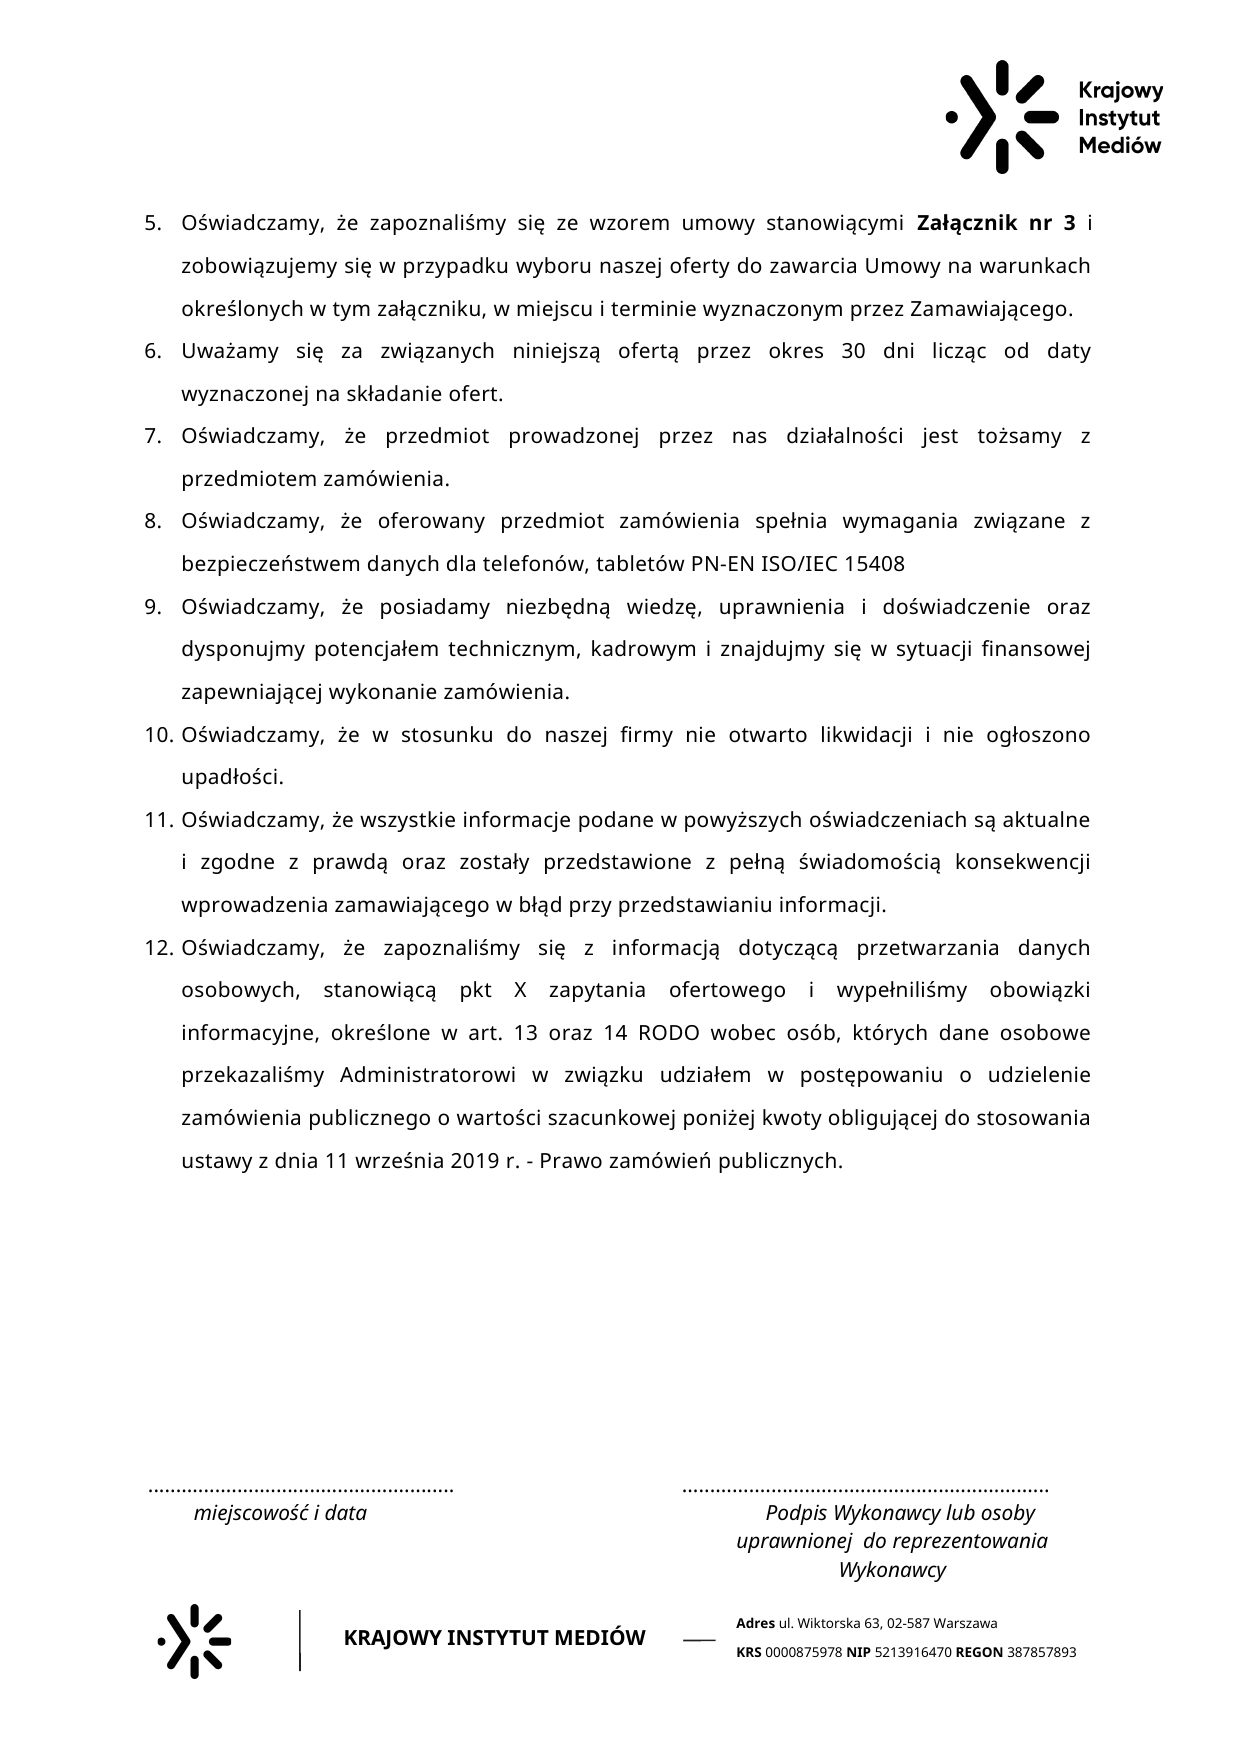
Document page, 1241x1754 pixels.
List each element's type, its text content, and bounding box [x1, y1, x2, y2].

picture [157, 1604, 232, 1679]
list Oświadczamy, że posiadamy niezbędną wiedzę, uprawnienia i doświadczenie oraz dysponujmy potencjałem technicznym, kadrowym i znajdujmy się w sytuacji finansowej zapewniającej wykonanie zamówienia. [144, 592, 1093, 706]
list Oświadczamy, że zapoznaliśmy się ze wzorem umowy stanowiącymi Załącznik nr 3 i zobowiązujemy się w przypadku wyboru naszej oferty do zawarcia Umowy na warunkach określonych w tym załączniku, w miejscu i terminie wyznaczonym przez Zamawiającego. [144, 208, 1093, 322]
list Oświadczamy, że wszystkie informacje podane w powyższych oświadczeniach są aktualne i zgodne z prawdą oraz zostały przedstawione z pełną świadomością konsekwencji wprowadzenia zamawiającego w błąd przy przedstawianiu informacji. [144, 805, 1093, 918]
picture [945, 60, 1164, 174]
list Oświadczamy, że oferowany przedmiot zamówienia spełnia wymagania związane z bezpieczeństwem danych dla telefonów, tabletów PN-EN ISO/IEC 15408 [144, 507, 1093, 578]
list Oświadczamy, że przedmiot prowadzonej przez nas działalności jest tożsamy z przedmiotem zamówienia. [144, 421, 1093, 492]
list Oświadczamy, że w stosunku do naszej firmy nie otwarto likwidacji i nie ogłoszono upadłości. [144, 720, 1093, 791]
list Oświadczamy, że zapoznaliśmy się z informacją dotyczącą przetwarzania danych osobowych, stanowiącą pkt X zapytania ofertowego i wypełniliśmy obowiązki informacyjne, określone w art. 13 oraz 14 RODO wobec osób, których dane osobowe przekazaliśmy Administratorowi w związku udziałem w postępowaniu o udzielenie zamówienia publicznego o wartości szacunkowej poniżej kwoty obligującej do stosowania ustawy z dnia 11 września 2019 r. - Prawo zamówień publicznych. [144, 933, 1093, 1174]
list Uważamy się za związanych niniejszą ofertą przez okres 30 dni licząc od daty wyznaczonej na składanie ofert. [144, 336, 1093, 407]
text miejscowość i data Podpis Wykonawcy lub osoby uprawnionej do reprezentowania Wykonawcy [133, 1498, 1093, 1583]
text ....................................................... .................................................................. [148, 1470, 1093, 1498]
